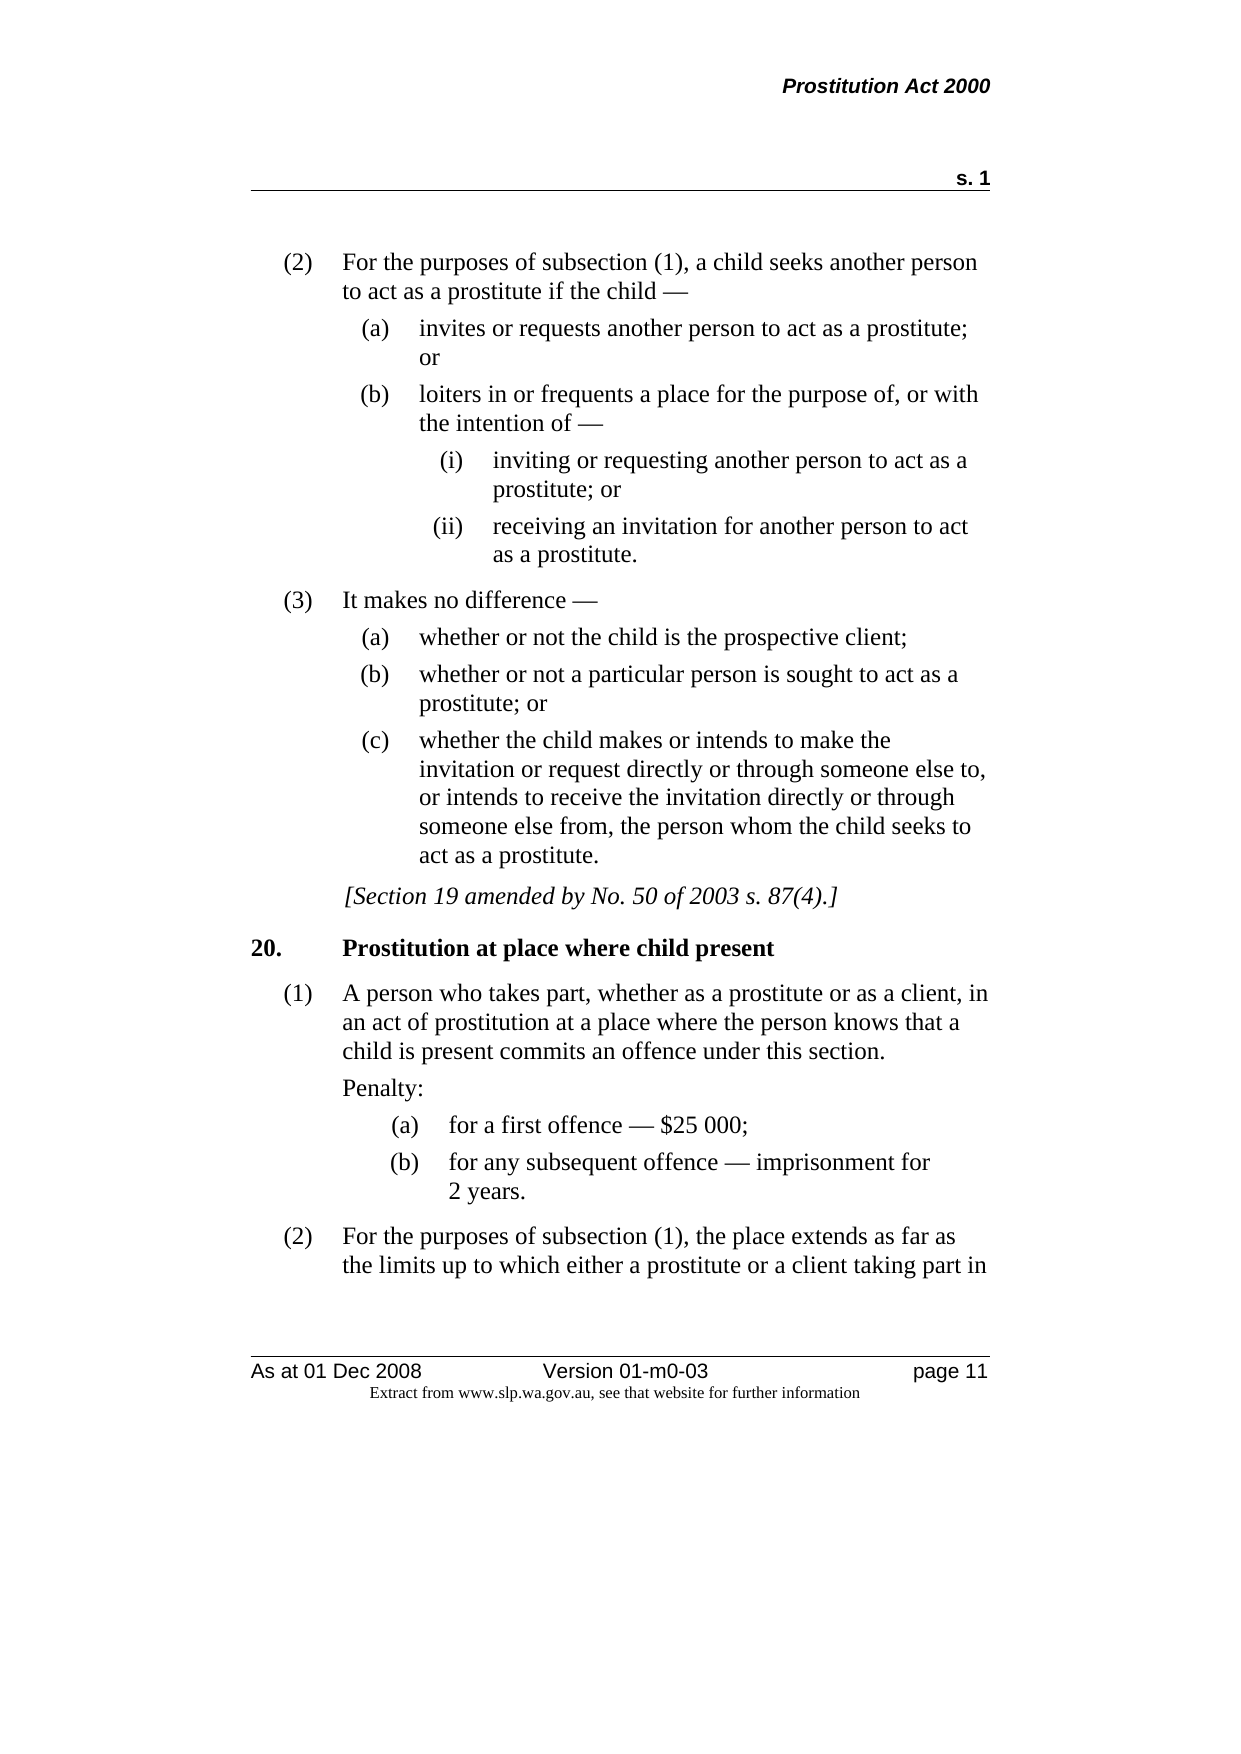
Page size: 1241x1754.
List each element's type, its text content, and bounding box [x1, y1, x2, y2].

text (1) A person who takes part, whether as a prostitute or as a client, in an act of prostitution at a place where the person knows that a child is present commits an offence under this section. [251, 978, 990, 1064]
text Penalty: [251, 1073, 990, 1102]
text (b) for any subsequent offence — imprisonment for 2 years. [251, 1147, 990, 1204]
text (a) for a first offence — $25 000; [251, 1110, 990, 1139]
text (i) inviting or requesting another person to act as a prostitute; or [251, 445, 990, 502]
text (b) whether or not a particular person is sought to act as a prostitute; or [251, 659, 990, 717]
text [Section 19 amended by No. 50 of 2003 s. 87(4).] [251, 881, 990, 910]
text (ii) receiving an invitation for another person to act as a prostitute. [251, 511, 990, 568]
text (2) For the purposes of subsection (1), a child seeks another person to act as a prostitute if the child — [251, 247, 990, 305]
subtitle 20. Prostitution at place where child present [251, 933, 990, 962]
text (a) whether or not the child is the prospective client; [251, 622, 990, 651]
text (3) It makes no difference — [251, 585, 990, 614]
text (c) whether the child makes or intends to make the invitation or request directly or through someone else to, or intends to receive the invitation directly or through someone else from, the person whom the child seeks to act as a prostitute. [251, 725, 990, 869]
text (a) invites or requests another person to act as a prostitute; or [251, 313, 990, 371]
text (b) loiters in or frequents a place for the purpose of, or with the intention of — [251, 379, 990, 437]
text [251, 1221, 990, 1279]
